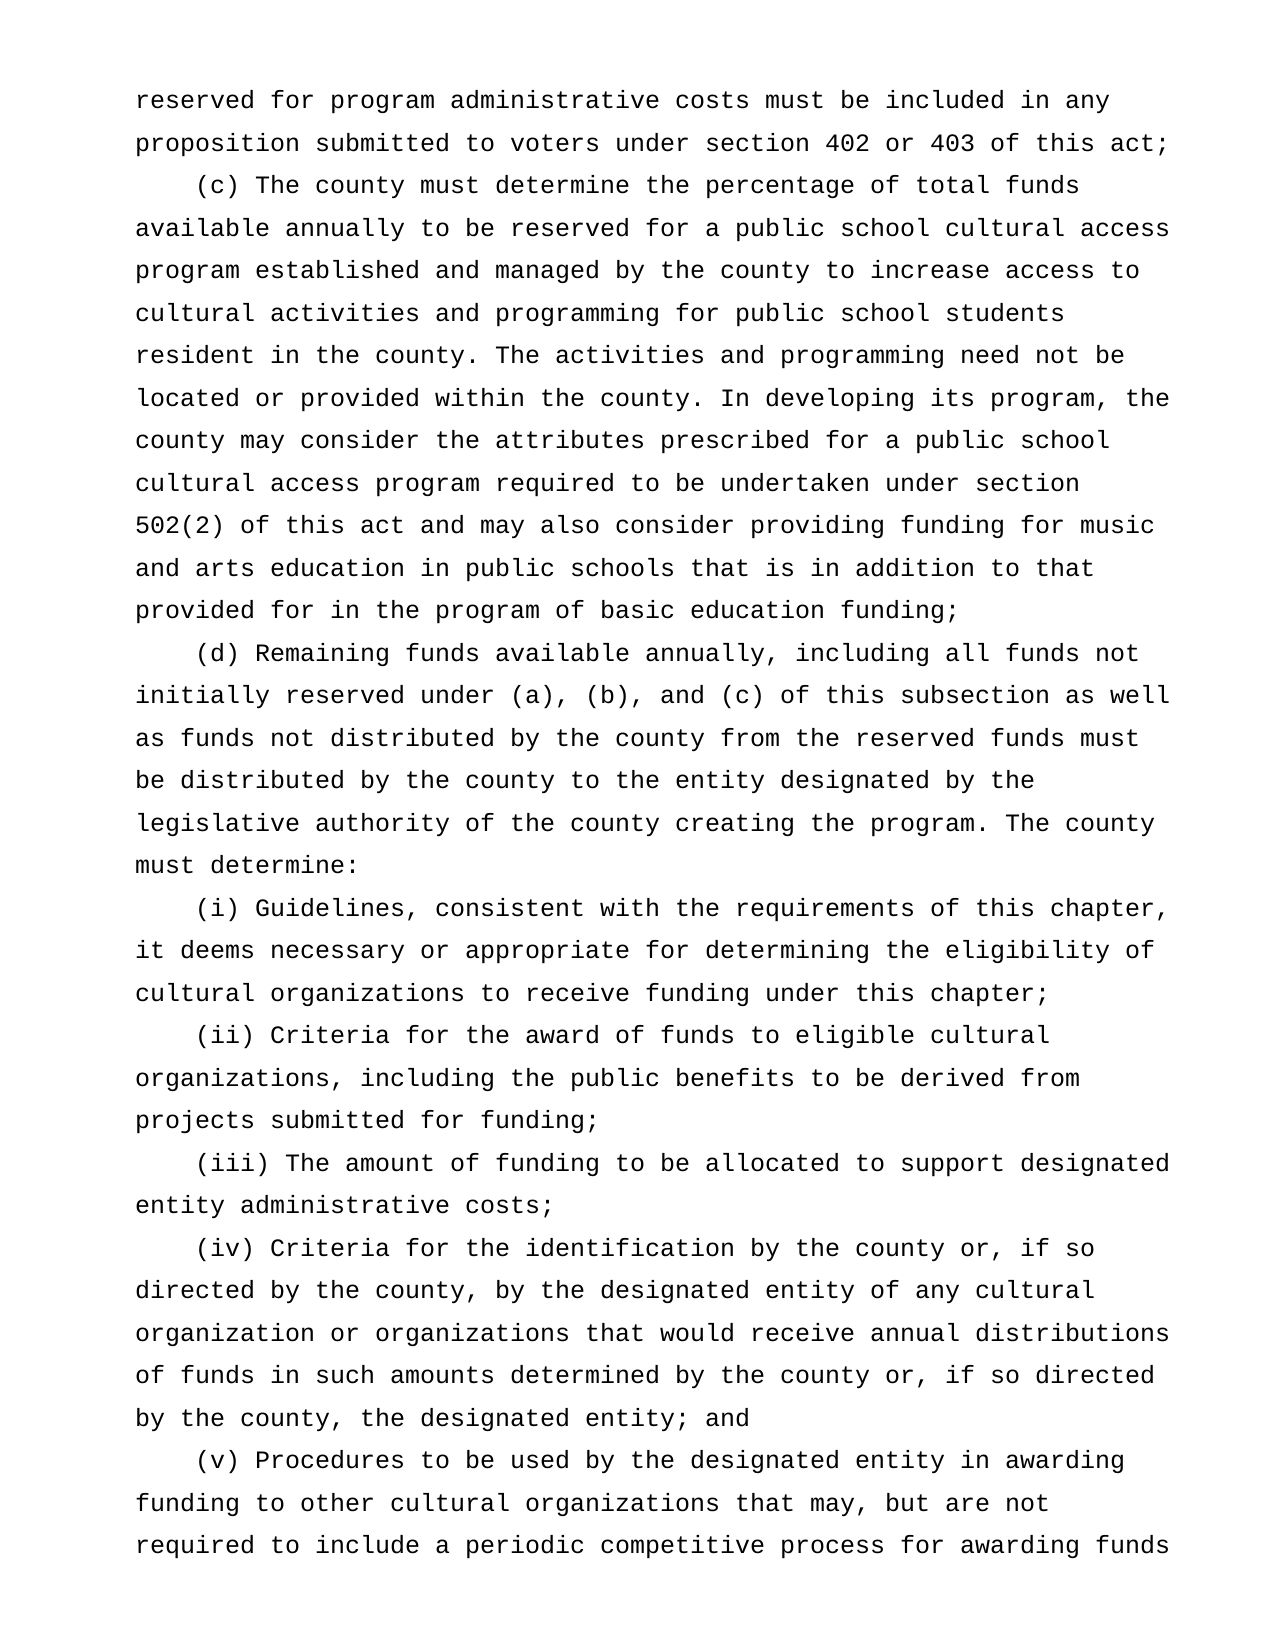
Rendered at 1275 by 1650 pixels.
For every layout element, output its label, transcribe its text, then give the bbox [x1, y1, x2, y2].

text (i) Guidelines, consistent with the requirements of this chapter, it deems necessary or appropriate for determining the eligibility of cultural organizations to receive funding under this chapter; [135, 882, 1170, 1010]
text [135, 75, 1170, 160]
text (iv) Criteria for the identification by the county or, if so directed by the county, by the designated entity of any cultural organization or organizations that would receive annual distributions of funds in such amounts determined by the county or, if so directed by the county, the designated entity; and [135, 1222, 1170, 1435]
text (iii) The amount of funding to be allocated to support designated entity administrative costs; [135, 1137, 1170, 1222]
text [135, 1435, 1170, 1562]
text (d) Remaining funds available annually, including all funds not initially reserved under (a), (b), and (c) of this subsection as well as funds not distributed by the county from the reserved funds must be distributed by the county to the entity designated by the legislative authority of the county creating the program. The county must determine: [135, 627, 1170, 882]
text (c) The county must determine the percentage of total funds available annually to be reserved for a public school cultural access program established and managed by the county to increase access to cultural activities and programming for public school students resident in the county. The activities and programming need not be located or provided within the county. In developing its program, the county may consider the attributes prescribed for a public school cultural access program required to be undertaken under section 502(2) of this act and may also consider providing funding for music and arts education in public schools that is in addition to that provided for in the program of basic education funding; [135, 160, 1170, 627]
text (ii) Criteria for the award of funds to eligible cultural organizations, including the public benefits to be derived from projects submitted for funding; [135, 1010, 1170, 1137]
